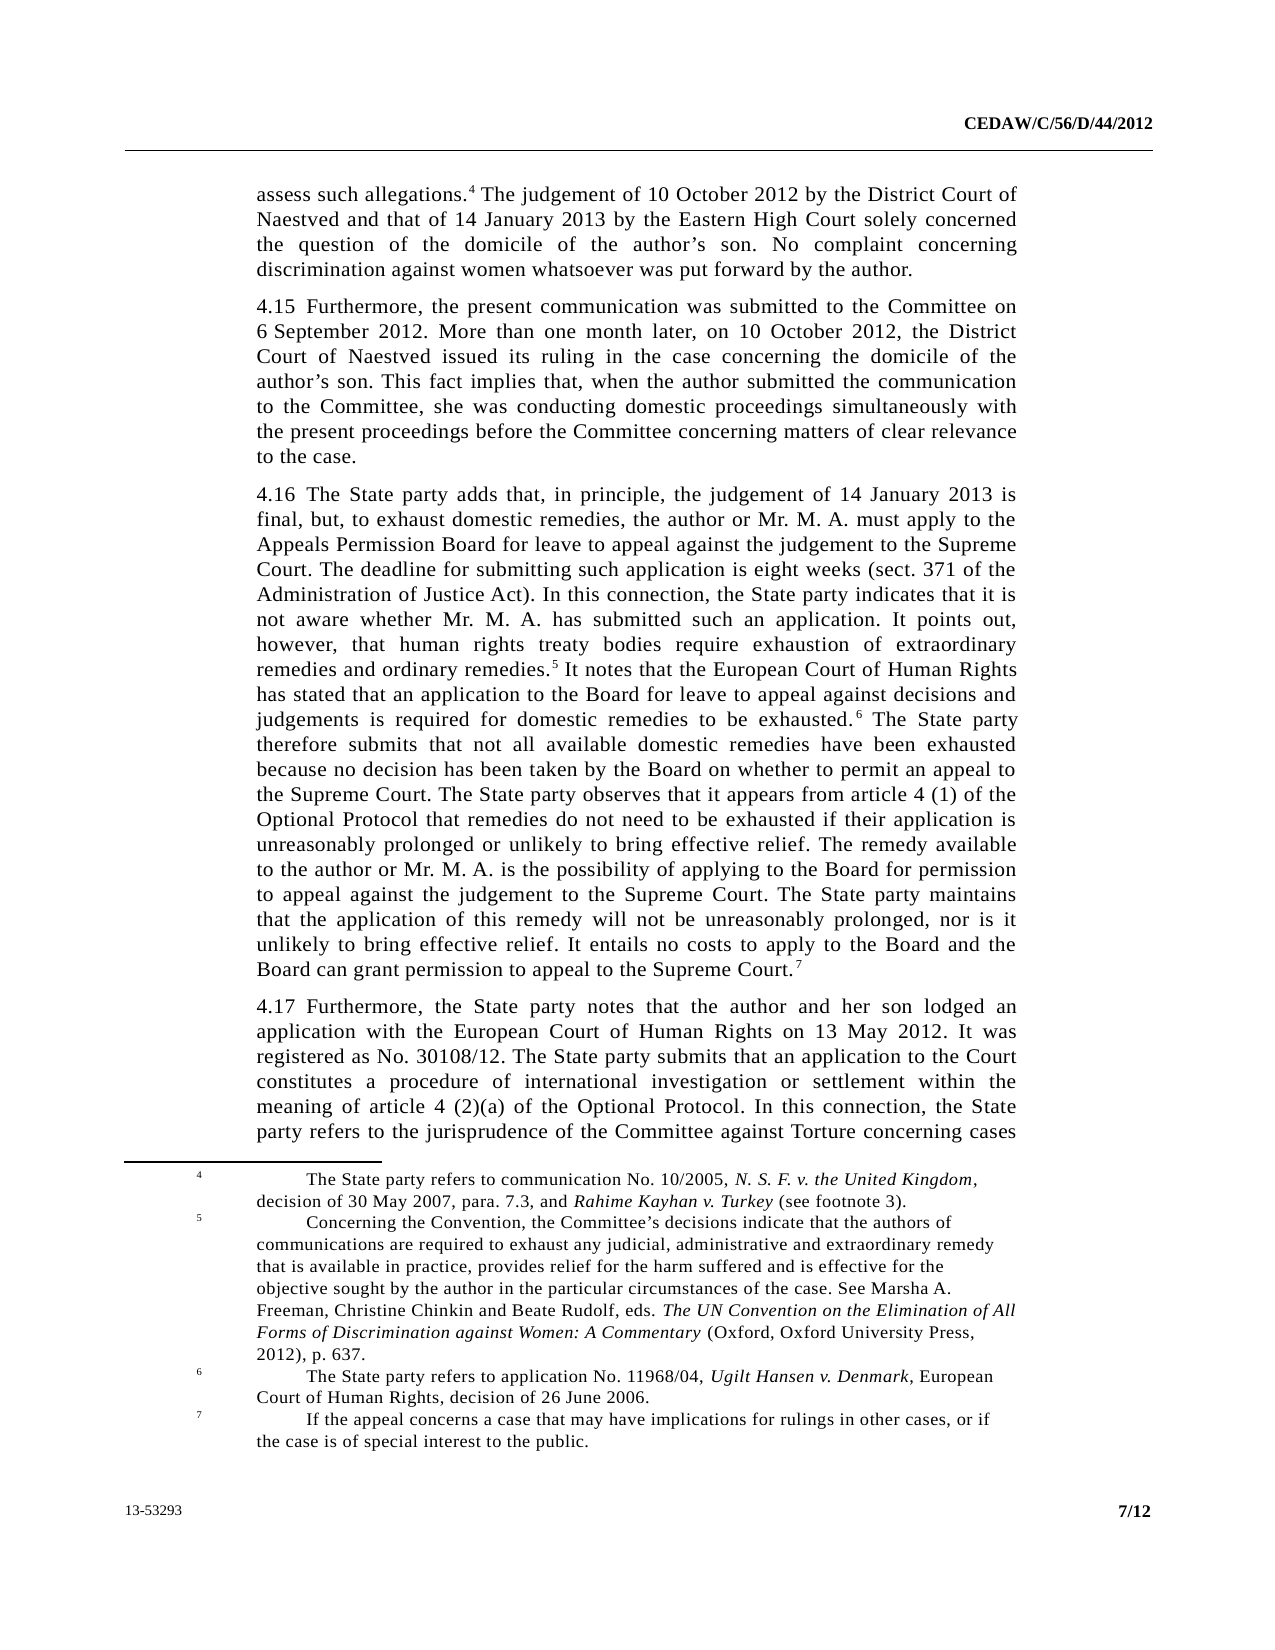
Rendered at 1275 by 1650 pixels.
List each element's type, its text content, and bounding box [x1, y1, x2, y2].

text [256, 181, 1018, 281]
text 4.16 The State party adds that, in principle, the judgement of 14 January 2013 is final, but, to exhaust domestic remedies, the author or Mr. M. A. must apply to the Appeals Permission Board for leave to appeal against the judgement to the Supreme Court. The deadline for submitting such application is eight weeks (sect. 371 of the Administration of Justice Act). In this connection, the State party indicates that it is not aware whether Mr. M. A. has submitted such an application. It points out, however, that human rights treaty bodies require exhaustion of extraordinary remedies and ordinary remedies. It notes that the European Court of Human Rights has stated that an application to the Board for leave to appeal against decisions and judgements is required for domestic remedies to be exhausted. The State party therefore submits that not all available domestic remedies have been exhausted because no decision has been taken by the Board on whether to permit an appeal to the Supreme Court. The State party observes that it appears from article 4 (1) of the Optional Protocol that remedies do not need to be exhausted if their application is unreasonably prolonged or unlikely to bring effective relief. The remedy available to the author or Mr. M. A. is the possibility of applying to the Board for permission to appeal against the judgement to the Supreme Court. The State party maintains that the application of this remedy will not be unreasonably prolonged, nor is it unlikely to bring effective relief. It entails no costs to apply to the Board and the Board can grant permission to appeal to the Supreme Court. [256, 481, 1018, 981]
text 4.15 Furthermore, the present communication was submitted to the Committee on 6 September 2012. More than one month later, on 10 October 2012, the District Court of Naestved issued its ruling in the case concerning the domicile of the author’s son. This fact implies that, when the author submitted the communication to the Committee, she was conducting domestic proceedings simultaneously with the present proceedings before the Committee concerning matters of clear relevance to the case. [256, 294, 1018, 469]
text 4.17 Furthermore, the State party notes that the author and her son lodged an application with the European Court of Human Rights on 13 May 2012. It was registered as No. 30108/12. The State party submits that an application to the Court constitutes a procedure of international investigation or settlement within the meaning of article 4 (2)(a) of the Optional Protocol. In this connection, the State party refers to the jurisprudence of the Committee against Torture concerning cases in which the same matter has been or is being examined by another international procedure. Furthermore, it notes that, at its twentieth session, the Working Group on Communications under the Optional Protocol decided to discontinue its consideration of communication No. 21/2009 owing to the clear intention expressed by the author of the communication to pursue her case before the Court. [256, 994, 1018, 1144]
